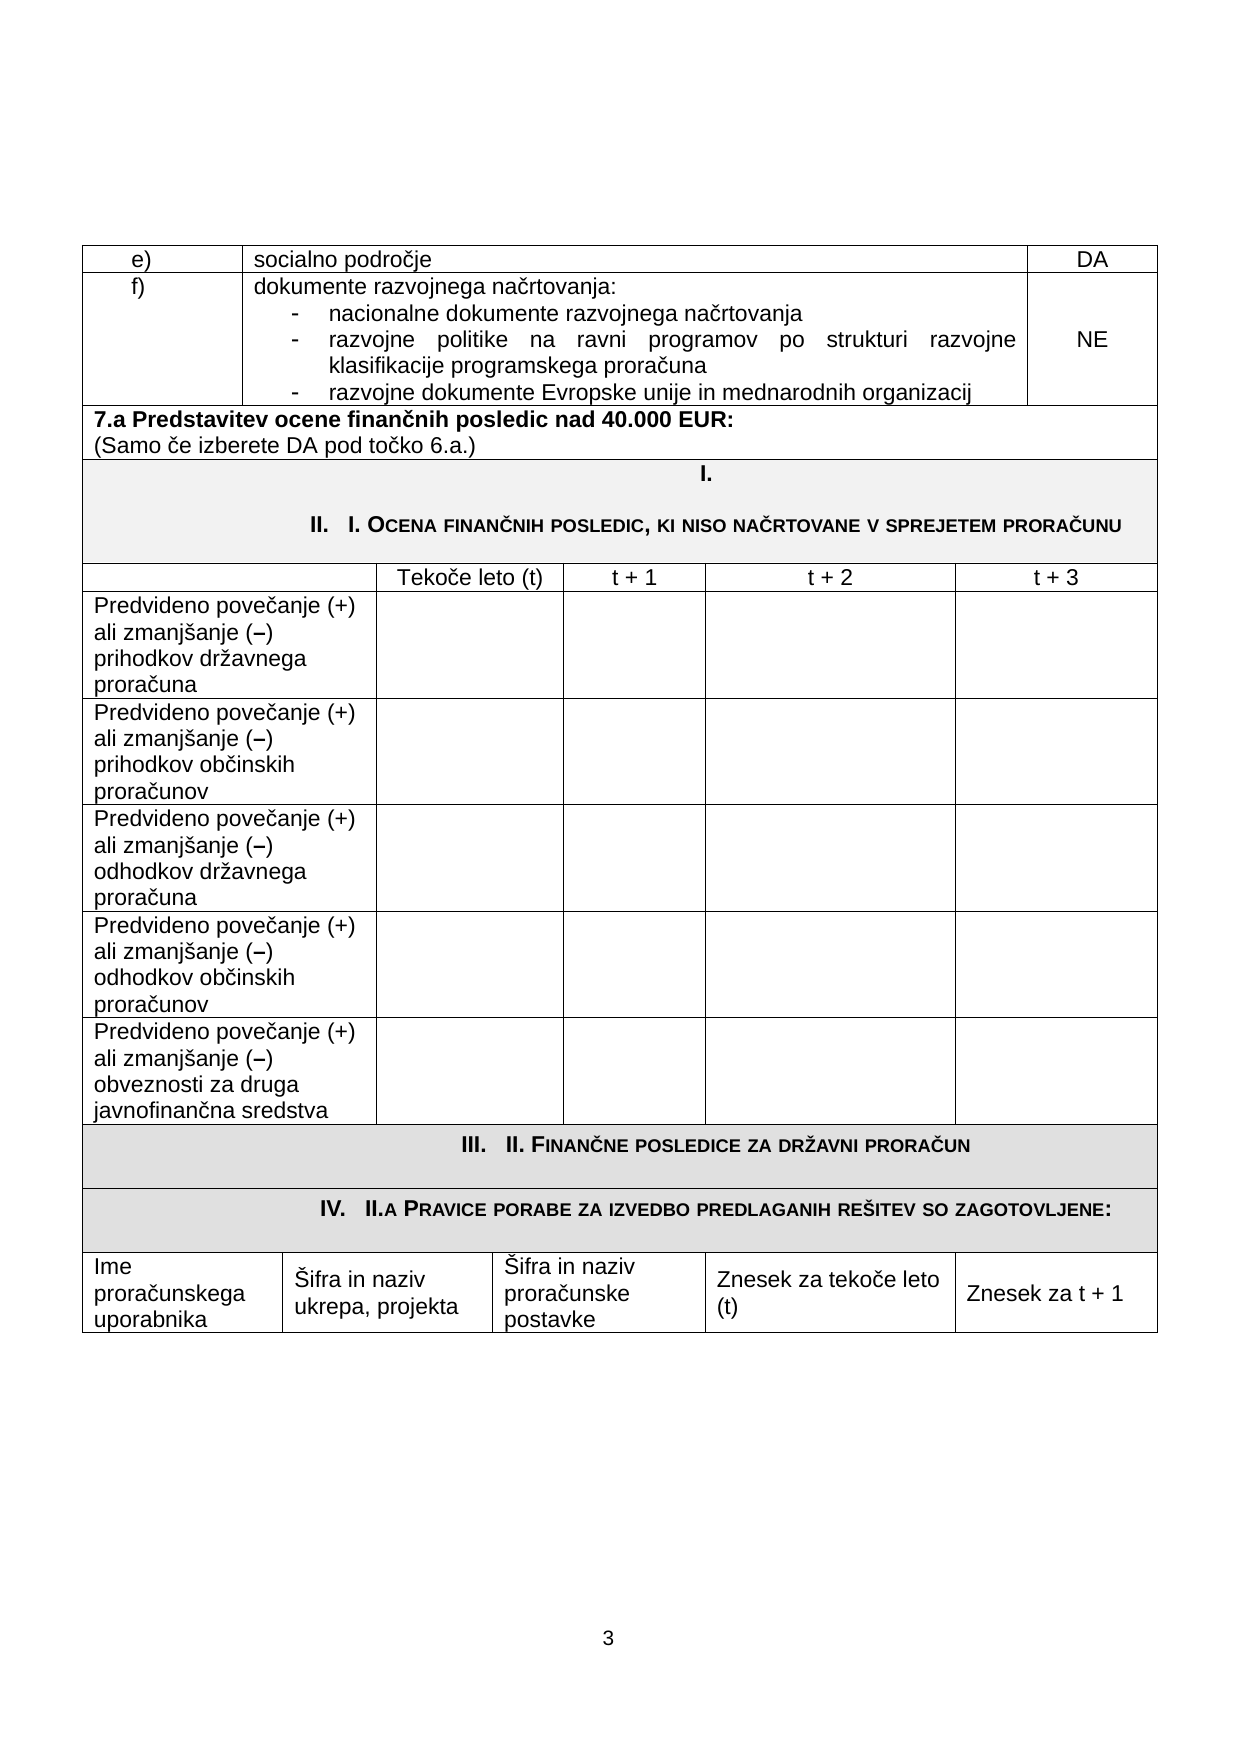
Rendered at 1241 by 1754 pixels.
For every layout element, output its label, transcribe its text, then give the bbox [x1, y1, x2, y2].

table_cell 7.a Predstavitev ocene finančnih posledic nad 40.000 EUR: (Samo če izberete DA pod točko 6.a.) [83, 406, 1157, 459]
table_cell Predvideno povečanje (+) ali zmanjšanje (–) odhodkov občinskih proračunov [83, 912, 376, 1017]
table_cell [706, 592, 955, 698]
table_cell [956, 699, 1157, 804]
table_cell [83, 564, 376, 591]
table_cell Šifra in naziv proračunske postavke [493, 1253, 705, 1332]
table_cell [956, 1018, 1157, 1123]
table_cell Tekoče leto (t) [377, 564, 563, 591]
table_cell f) [83, 273, 242, 405]
table_cell Ime proračunskega uporabnika [83, 1253, 282, 1332]
table_cell [564, 805, 705, 911]
table_cell [564, 1018, 705, 1123]
table_cell Predvideno povečanje (+) ali zmanjšanje (–) obveznosti za druga javnofinančna sredstva [83, 1018, 376, 1123]
table_cell [956, 592, 1157, 698]
table_cell dokumente razvojnega načrtovanja: nacionalne dokumente razvojnega načrtovanja razvojne politike na ravni programov po strukturi razvojne klasifikacije programskega proračuna razvojne dokumente Evropske unije in mednarodnih organizacij [243, 273, 1027, 405]
table_cell [377, 805, 563, 911]
table_cell [377, 699, 563, 804]
table_cell II. Finančne posledice za državni proračun [83, 1125, 1157, 1188]
table_cell [956, 805, 1157, 911]
table_cell [377, 1018, 563, 1123]
table_cell t + 2 [706, 564, 955, 591]
table_cell [706, 699, 955, 804]
table_cell II.a Pravice porabe za izvedbo predlaganih rešitev so zagotovljene: [83, 1189, 1157, 1252]
table_cell [956, 912, 1157, 1017]
table_cell I. Ocena finančnih posledic, ki niso načrtovane v sprejetem proračunu [83, 460, 1157, 562]
table_cell Znesek za tekoče leto (t) [706, 1253, 955, 1332]
table_cell t + 1 [564, 564, 705, 591]
table_cell Šifra in naziv ukrepa, projekta [283, 1253, 492, 1332]
table_cell [377, 912, 563, 1017]
table_cell NE [1028, 273, 1157, 405]
table_cell [564, 912, 705, 1017]
table_cell [564, 699, 705, 804]
table_cell [564, 592, 705, 698]
table_cell Predvideno povečanje (+) ali zmanjšanje (–) prihodkov občinskih proračunov [83, 699, 376, 804]
table_cell socialno področje [243, 246, 1027, 272]
table_cell Predvideno povečanje (+) ali zmanjšanje (–) odhodkov državnega proračuna [83, 805, 376, 911]
table_cell e) [83, 246, 242, 272]
table_cell [706, 912, 955, 1017]
table_cell DA [1028, 246, 1157, 272]
table_cell Znesek za t + 1 [956, 1253, 1157, 1332]
table_cell t + 3 [956, 564, 1157, 591]
table_cell [706, 1018, 955, 1123]
table_cell [706, 805, 955, 911]
table_cell [377, 592, 563, 698]
table_cell Predvideno povečanje (+) ali zmanjšanje (–) prihodkov državnega proračuna [83, 592, 376, 698]
